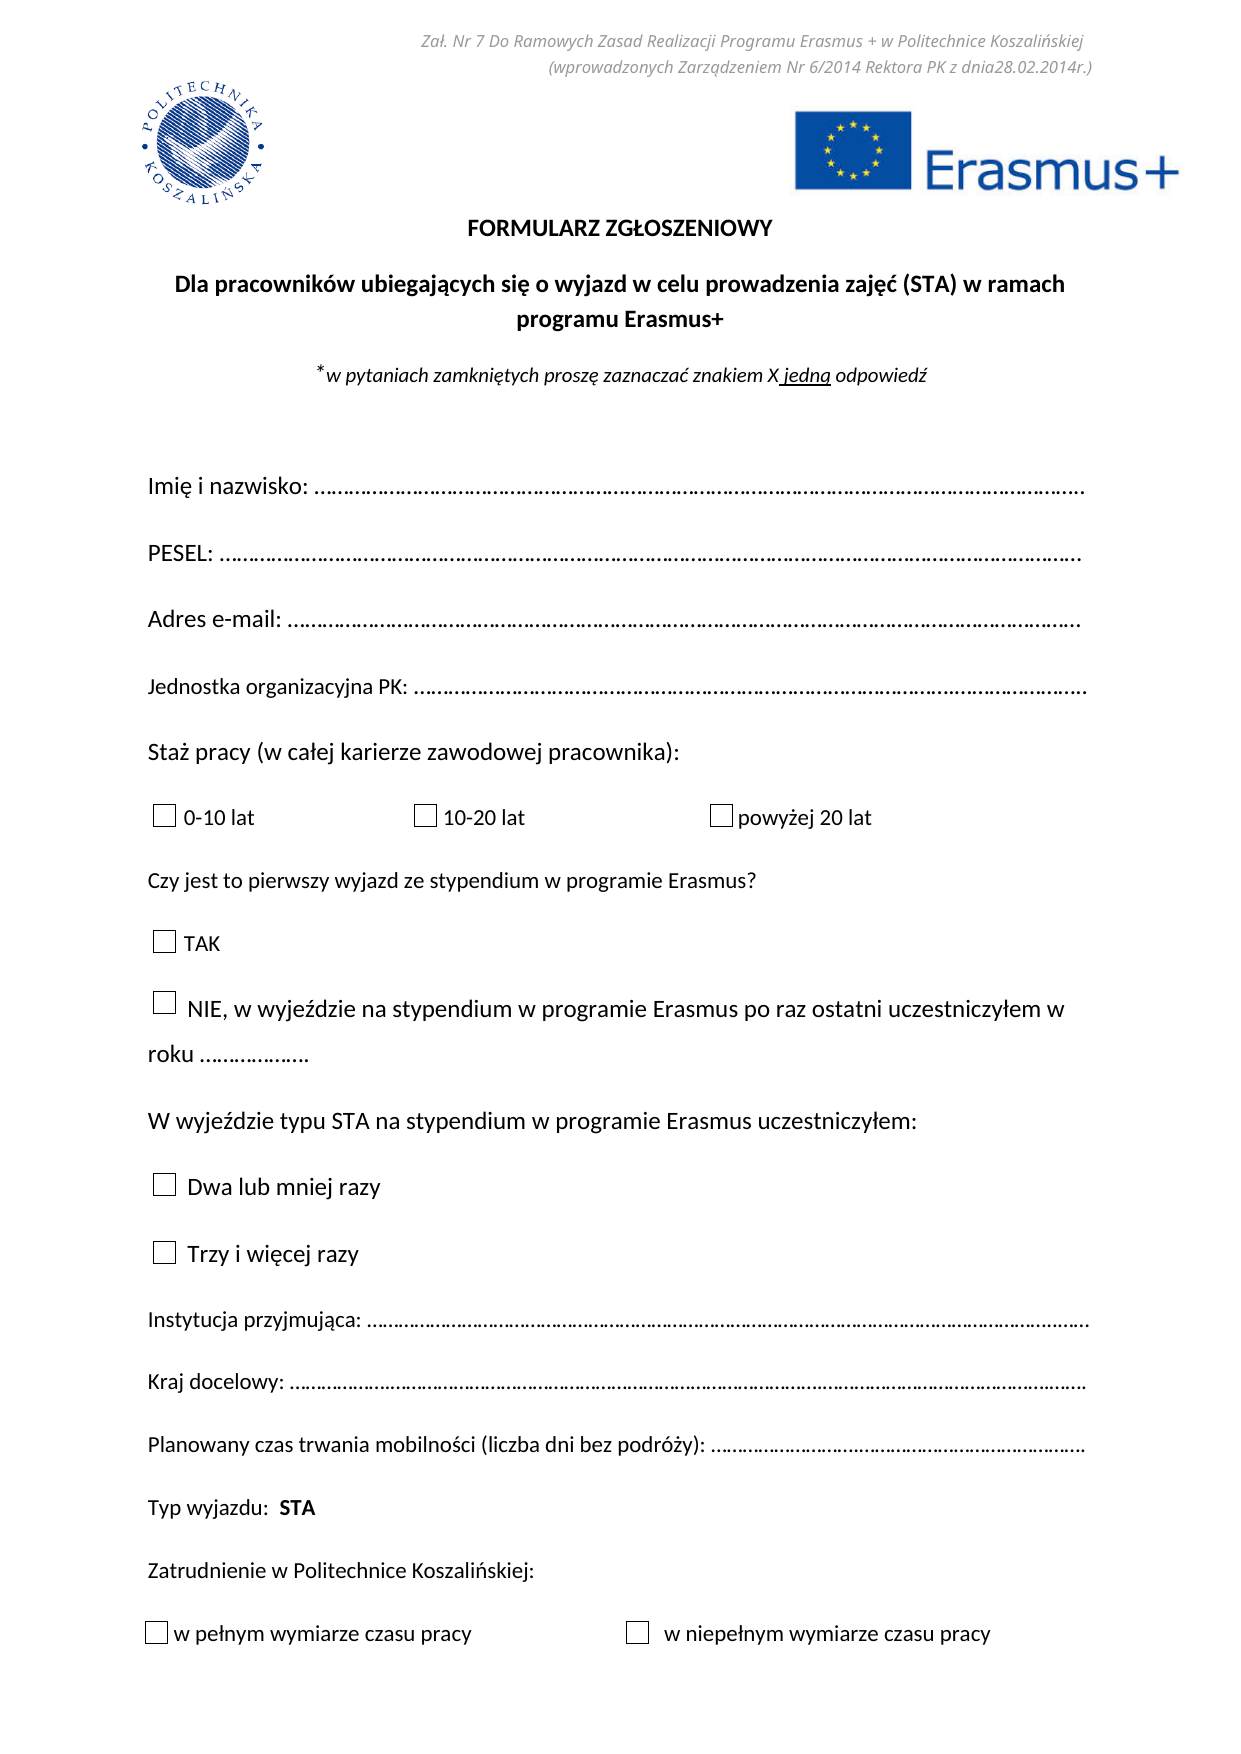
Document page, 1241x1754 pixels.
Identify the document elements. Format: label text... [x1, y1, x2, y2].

text Czy jest to pierwszy wyjazd ze stypendium w programie Erasmus? [148, 866, 1092, 894]
text Jednostka organizacyjna PK: ………………………………………………………………………………….………………….. [148, 670, 1092, 700]
text Kraj docelowy: ……………….……………………………………………………………………….…………………………………….……. [148, 1367, 1092, 1396]
text Staż pracy (w całej karierze zawodowej pracownika): [148, 736, 1092, 767]
text 0-10 lat 10-20 lat powyżej 20 lat [148, 803, 1092, 831]
text Trzy i więcej razy [148, 1238, 1092, 1269]
text Imię i nazwisko: …………………………………………………………………………………………………………………….. [148, 470, 1092, 501]
text FORMULARZ ZGŁOSZENIOWY [148, 212, 1092, 242]
text w pełnym wymiarze czasu pracy w niepełnym wymiarze czasu pracy [148, 1619, 1092, 1647]
text Dla pracowników ubiegających się o wyjazd w celu prowadzenia zajęć (STA) w ramach programu Erasmus+ [148, 268, 1092, 333]
text Dwa lub mniej razy [148, 1172, 1092, 1202]
text Zatrudnienie w Politechnice Koszalińskiej: [148, 1556, 1092, 1584]
picture [137, 73, 271, 212]
text PESEL: …………………………………………………………………………………………………………………………………… [148, 537, 1092, 567]
text Instytucja przyjmująca: …………………………………………………………………………………………………………………..…… [148, 1305, 1092, 1333]
picture [773, 89, 1201, 208]
text NIE, w wyjeździe na stypendium w programie Erasmus po raz ostatni uczestniczyłem w roku ………………. [148, 993, 1092, 1069]
text Adres e-mail: ………………………………………………………………………………………………………………………… [148, 603, 1092, 634]
text Typ wyjazdu: STA [148, 1493, 1092, 1521]
text W wyjeździe typu STA na stypendium w programie Erasmus uczestniczyłem: [148, 1105, 1092, 1136]
text TAK [148, 929, 1092, 957]
text *w pytaniach zamkniętych proszę zaznaczać znakiem X jedną odpowiedź [148, 358, 1092, 389]
text Planowany czas trwania mobilności (liczba dni bez podróży): ……………………….……………………………………. [148, 1430, 1092, 1458]
